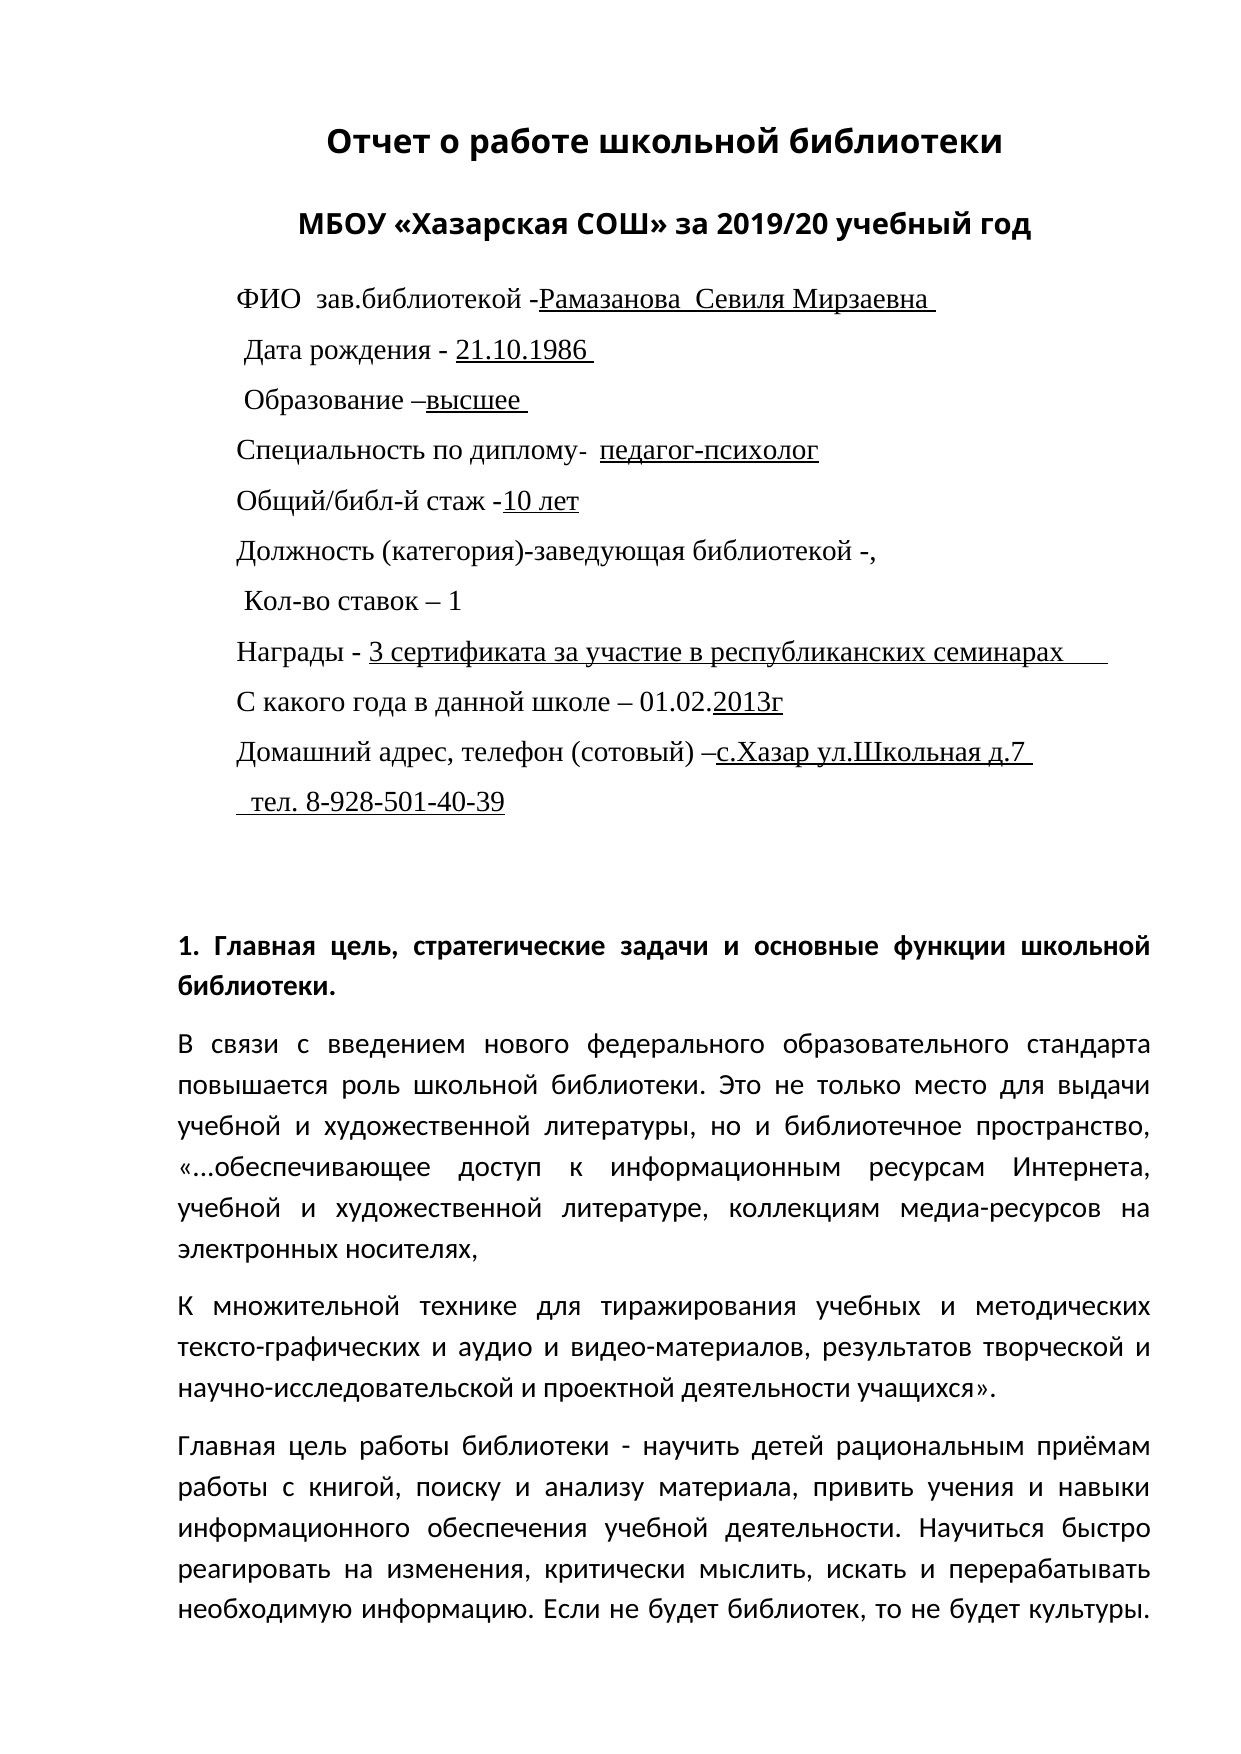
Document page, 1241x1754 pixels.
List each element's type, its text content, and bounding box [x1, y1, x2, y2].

text С какого года в данной школе – 01.02.2013г [177, 684, 1152, 717]
text Общий/библ-й стаж -10 лет [177, 483, 1152, 516]
text Образование –высшее [177, 382, 1152, 416]
text Должность (категория)-заведующая библиотекой -, [177, 533, 1152, 567]
text Кол-во ставок – 1 [177, 583, 1152, 617]
text Специальность по диплому- педагог-психолог [177, 432, 1152, 466]
text Домашний адрес, телефон (сотовый) –с.Хазар ул.Школьная д.7 [177, 734, 1152, 768]
text К множительной технике для тиражирования учебных и методических тексто-графических и аудио и видео-материалов, результатов творческой и научно-исследовательской и проектной деятельности учащихся». [177, 1287, 1152, 1405]
text тел. 8-928-501-40-39 [177, 784, 1152, 818]
text МБОУ «Хазарская СОШ» за 2019/20 учебный год [177, 203, 1152, 243]
text Награды - 3 сертификата за участие в республиканских семинарах [177, 634, 1152, 667]
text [177, 1427, 1152, 1626]
text Дата рождения - 21.10.1986 [177, 332, 1152, 365]
text В связи с введением нового федерального образовательного стандарта повышается роль школьной библиотеки. Это не только место для выдачи учебной и художественной литературы, но и библиотечное пространство, «...обеспечивающее доступ к информационным ресурсам Интернета, учебной и художественной литературе, коллекциям медиа-ресурсов на электронных носителях, [177, 1025, 1152, 1265]
text ФИО зав.библиотекой -Рамазанова Севиля Мирзаевна [177, 281, 1152, 315]
text 1. Главная цель, стратегические задачи и основные функции школьной библиотеки. [177, 927, 1152, 1003]
text Отчет о работе школьной библиотеки [177, 118, 1152, 163]
